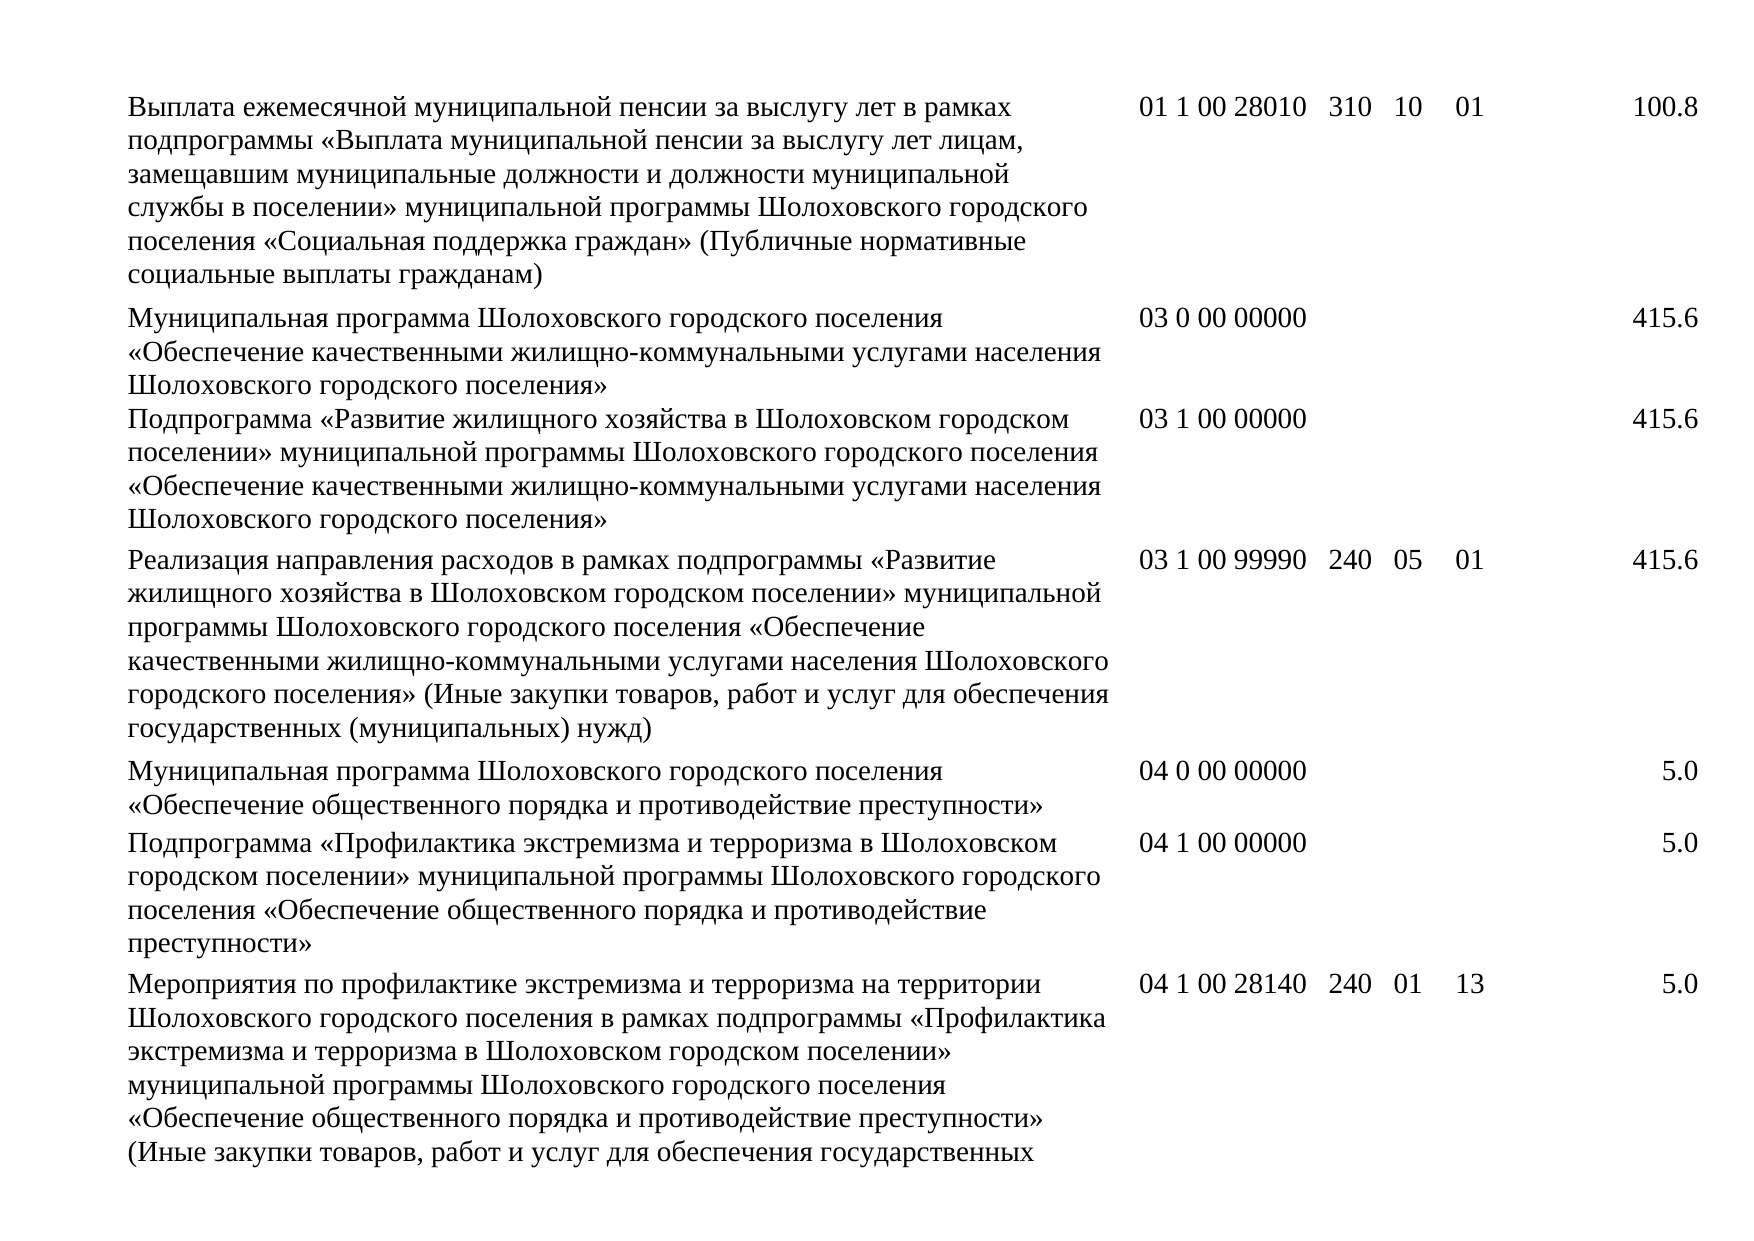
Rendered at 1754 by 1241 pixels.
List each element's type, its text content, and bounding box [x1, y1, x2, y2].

text Мероприятия по профилактике экстремизма и терроризма на территории 04 1 00 28140 240 01 13 5.0 [118, 966, 1713, 1000]
text Шолоховского городского поселения» [118, 501, 1713, 535]
text преступности» [118, 926, 1713, 959]
text поселения «Социальная поддержка граждан» (Публичные нормативные [118, 223, 1713, 256]
text экстремизма и терроризма в Шолоховском городском поселении» [118, 1033, 1713, 1067]
text городского поселения» (Иные закупки товаров, работ и услуг для обеспечения [118, 676, 1713, 710]
text поселении» муниципальной программы Шолоховского городского поселения [118, 434, 1713, 468]
text «Обеспечение общественного порядка и противодействие преступности» [118, 1100, 1713, 1134]
text «Обеспечение общественного порядка и противодействие преступности» [118, 787, 1713, 821]
text (Иные закупки товаров, работ и услуг для обеспечения государственных [118, 1134, 1713, 1167]
text Реализация направления расходов в рамках подпрограммы «Развитие 03 1 00 99990 240 05 01 415.6 [118, 542, 1713, 576]
text государственных (муниципальных) нужд) [118, 710, 1713, 743]
text программы Шолоховского городского поселения «Обеспечение [118, 609, 1713, 643]
text муниципальной программы Шолоховского городского поселения [118, 1067, 1713, 1100]
text Выплата ежемесячной муниципальной пенсии за выслугу лет в рамках 01 1 00 28010 310 10 01 100.8 [118, 89, 1713, 122]
text замещавшим муниципальные должности и должности муниципальной [118, 156, 1713, 189]
text Шолоховского городского поселения» [118, 367, 1713, 401]
text Шолоховского городского поселения в рамках подпрограммы «Профилактика [118, 1000, 1713, 1033]
text качественными жилищно-коммунальными услугами населения Шолоховского [118, 643, 1713, 676]
text городском поселении» муниципальной программы Шолоховского городского [118, 858, 1713, 892]
text «Обеспечение качественными жилищно-коммунальными услугами населения [118, 468, 1713, 501]
text Муниципальная программа Шолоховского городского поселения 04 0 00 00000 5.0 [118, 753, 1713, 787]
text Подпрограмма «Развитие жилищного хозяйства в Шолоховском городском 03 1 00 00000 415.6 [118, 401, 1713, 434]
text подпрограммы «Выплата муниципальной пенсии за выслугу лет лицам, [118, 122, 1713, 156]
text Муниципальная программа Шолоховского городского поселения 03 0 00 00000 415.6 [118, 300, 1713, 334]
text жилищного хозяйства в Шолоховском городском поселении» муниципальной [118, 576, 1713, 609]
text Подпрограмма «Профилактика экстремизма и терроризма в Шолоховском 04 1 00 00000 5.0 [118, 825, 1713, 858]
text службы в поселении» муниципальной программы Шолоховского городского [118, 189, 1713, 223]
text поселения «Обеспечение общественного порядка и противодействие [118, 892, 1713, 926]
text «Обеспечение качественными жилищно-коммунальными услугами населения [118, 334, 1713, 367]
text социальные выплаты гражданам) [118, 256, 1713, 290]
